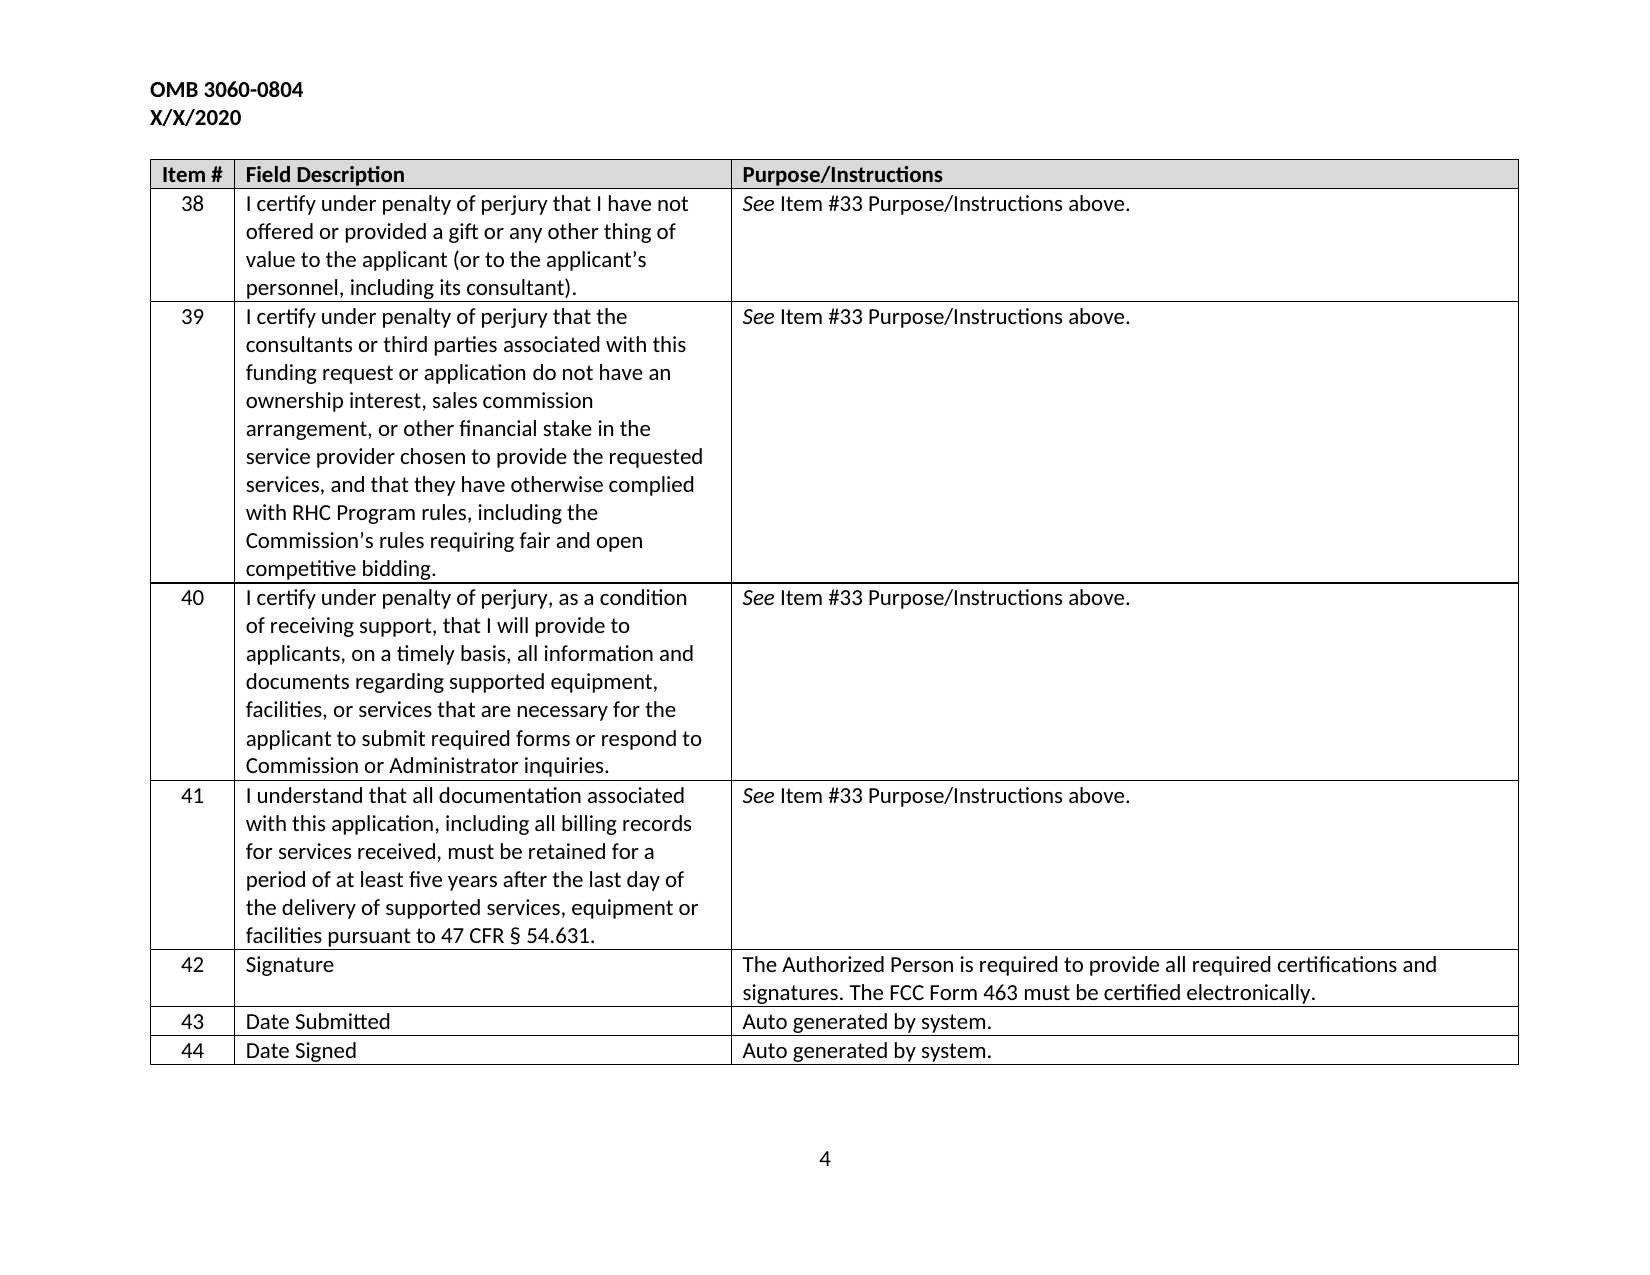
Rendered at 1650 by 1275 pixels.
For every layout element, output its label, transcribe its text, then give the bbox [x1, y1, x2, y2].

table_header Field Description [235, 160, 731, 188]
table_cell 39 [151, 302, 234, 582]
table_header Item # [151, 160, 234, 188]
table_cell I certify under penalty of perjury that the consultants or third parties associated with this funding request or application do not have an ownership interest, sales commission arrangement, or other financial stake in the service provider chosen to provide the requested services, and that they have otherwise complied with RHC Program rules, including the Commission’s rules requiring fair and open competitive bidding. [235, 302, 731, 582]
table_cell 43 [151, 1007, 234, 1035]
table_cell 42 [151, 950, 234, 1006]
table_cell Auto generated by system. [732, 1007, 1518, 1035]
table_cell 40 [151, 584, 234, 780]
table_cell 44 [151, 1036, 234, 1064]
table_header Purpose/Instructions [732, 160, 1518, 188]
table_cell Date Submitted [235, 1007, 731, 1035]
table_cell Signature [235, 950, 731, 1006]
table_cell See Item #33 Purpose/Instructions above. [732, 302, 1518, 582]
table_cell 38 [151, 189, 234, 301]
table_cell The Authorized Person is required to provide all required certifications and signatures. The FCC Form 463 must be certified electronically. [732, 950, 1518, 1006]
table_cell I certify under penalty of perjury, as a condition of receiving support, that I will provide to applicants, on a timely basis, all information and documents regarding supported equipment, facilities, or services that are necessary for the applicant to submit required forms or respond to Commission or Administrator inquiries. [235, 584, 731, 780]
table_cell 41 [151, 781, 234, 949]
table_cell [732, 189, 1518, 301]
table_cell See Item #33 Purpose/Instructions above. [732, 584, 1518, 780]
table_cell I certify under penalty of perjury that I have not offered or provided a gift or any other thing of value to the applicant (or to the applicant’s personnel, including its consultant). [235, 189, 731, 301]
table_cell I understand that all documentation associated with this application, including all billing records for services received, must be retained for a period of at least five years after the last day of the delivery of supported services, equipment or facilities pursuant to 47 CFR § 54.631. [235, 781, 731, 949]
table_cell Date Signed [235, 1036, 731, 1064]
table_cell See Item #33 Purpose/Instructions above. [732, 781, 1518, 949]
table_cell Auto generated by system. [732, 1036, 1518, 1064]
